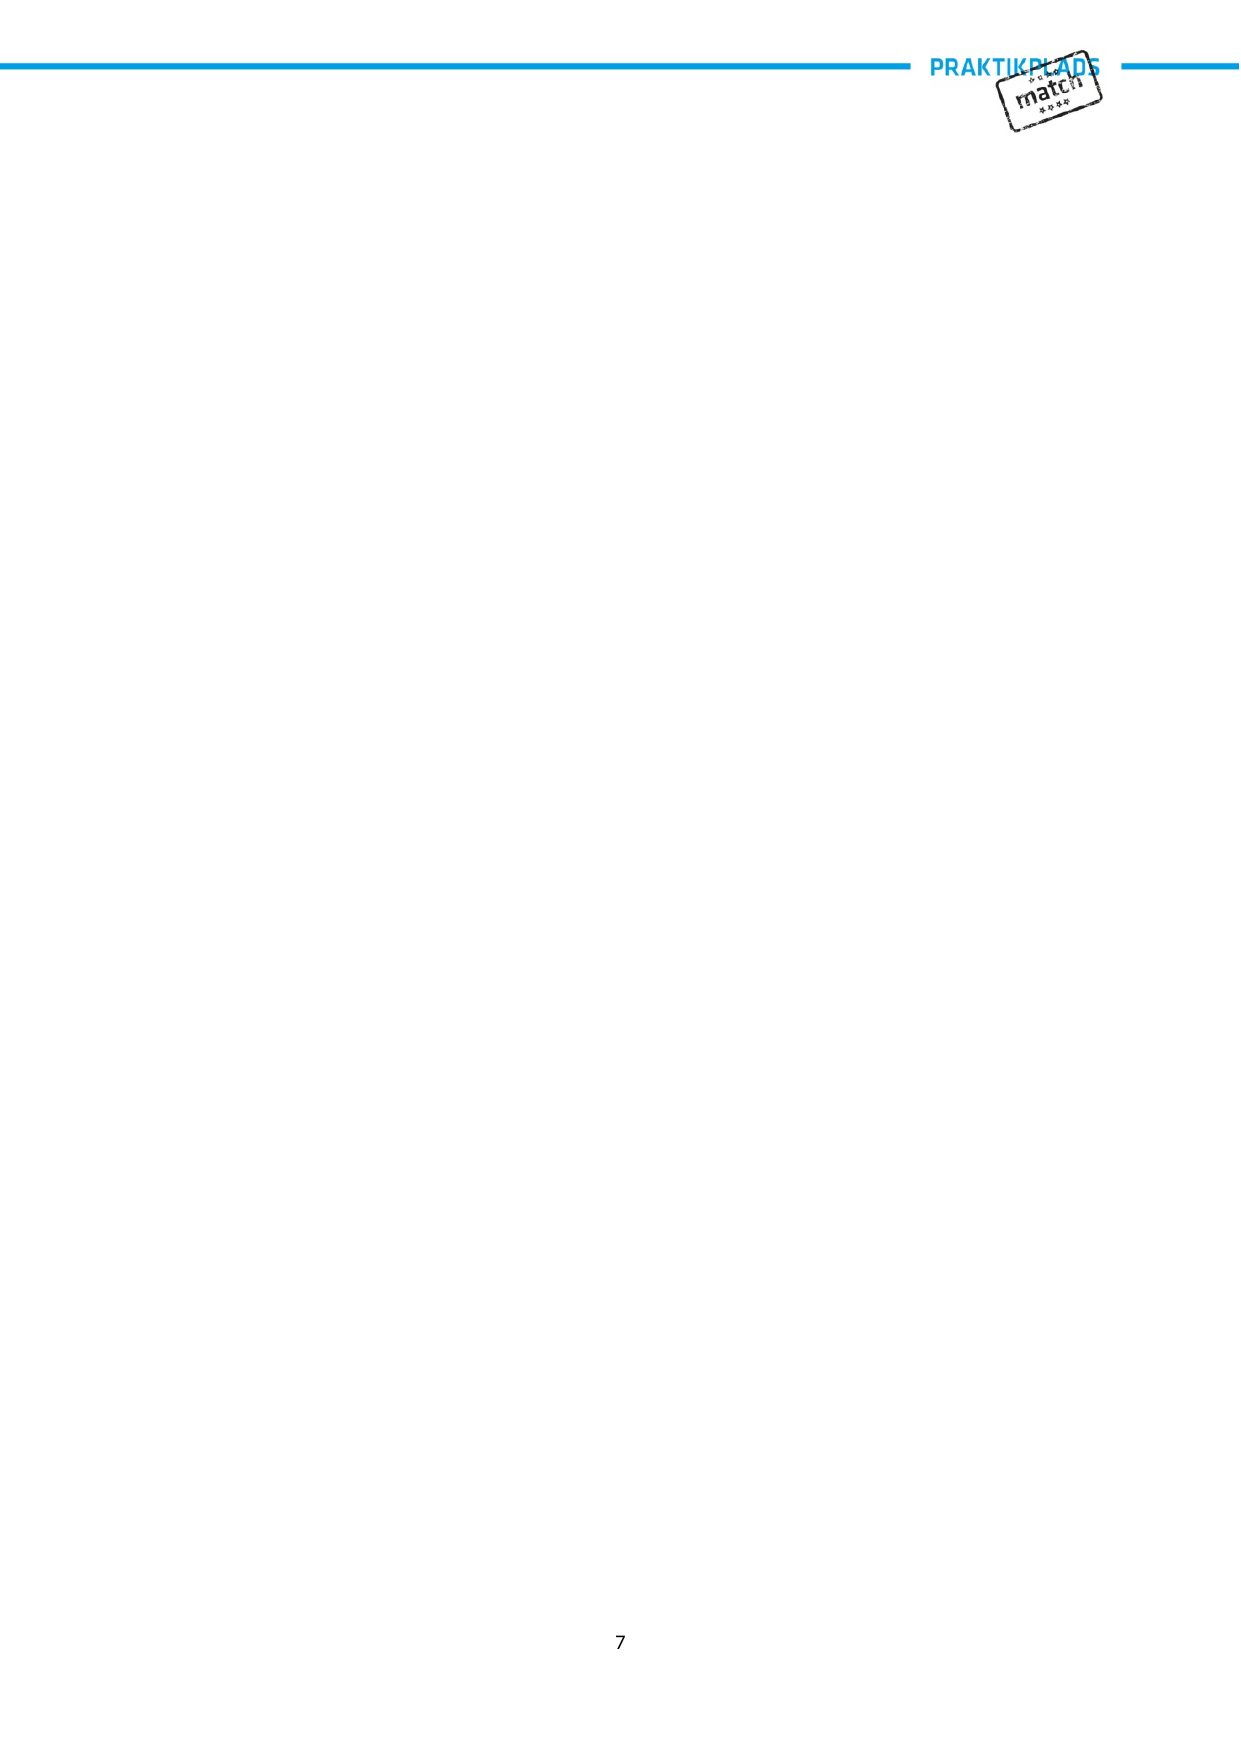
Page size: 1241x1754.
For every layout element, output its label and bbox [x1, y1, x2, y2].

picture [0, 46, 1239, 135]
